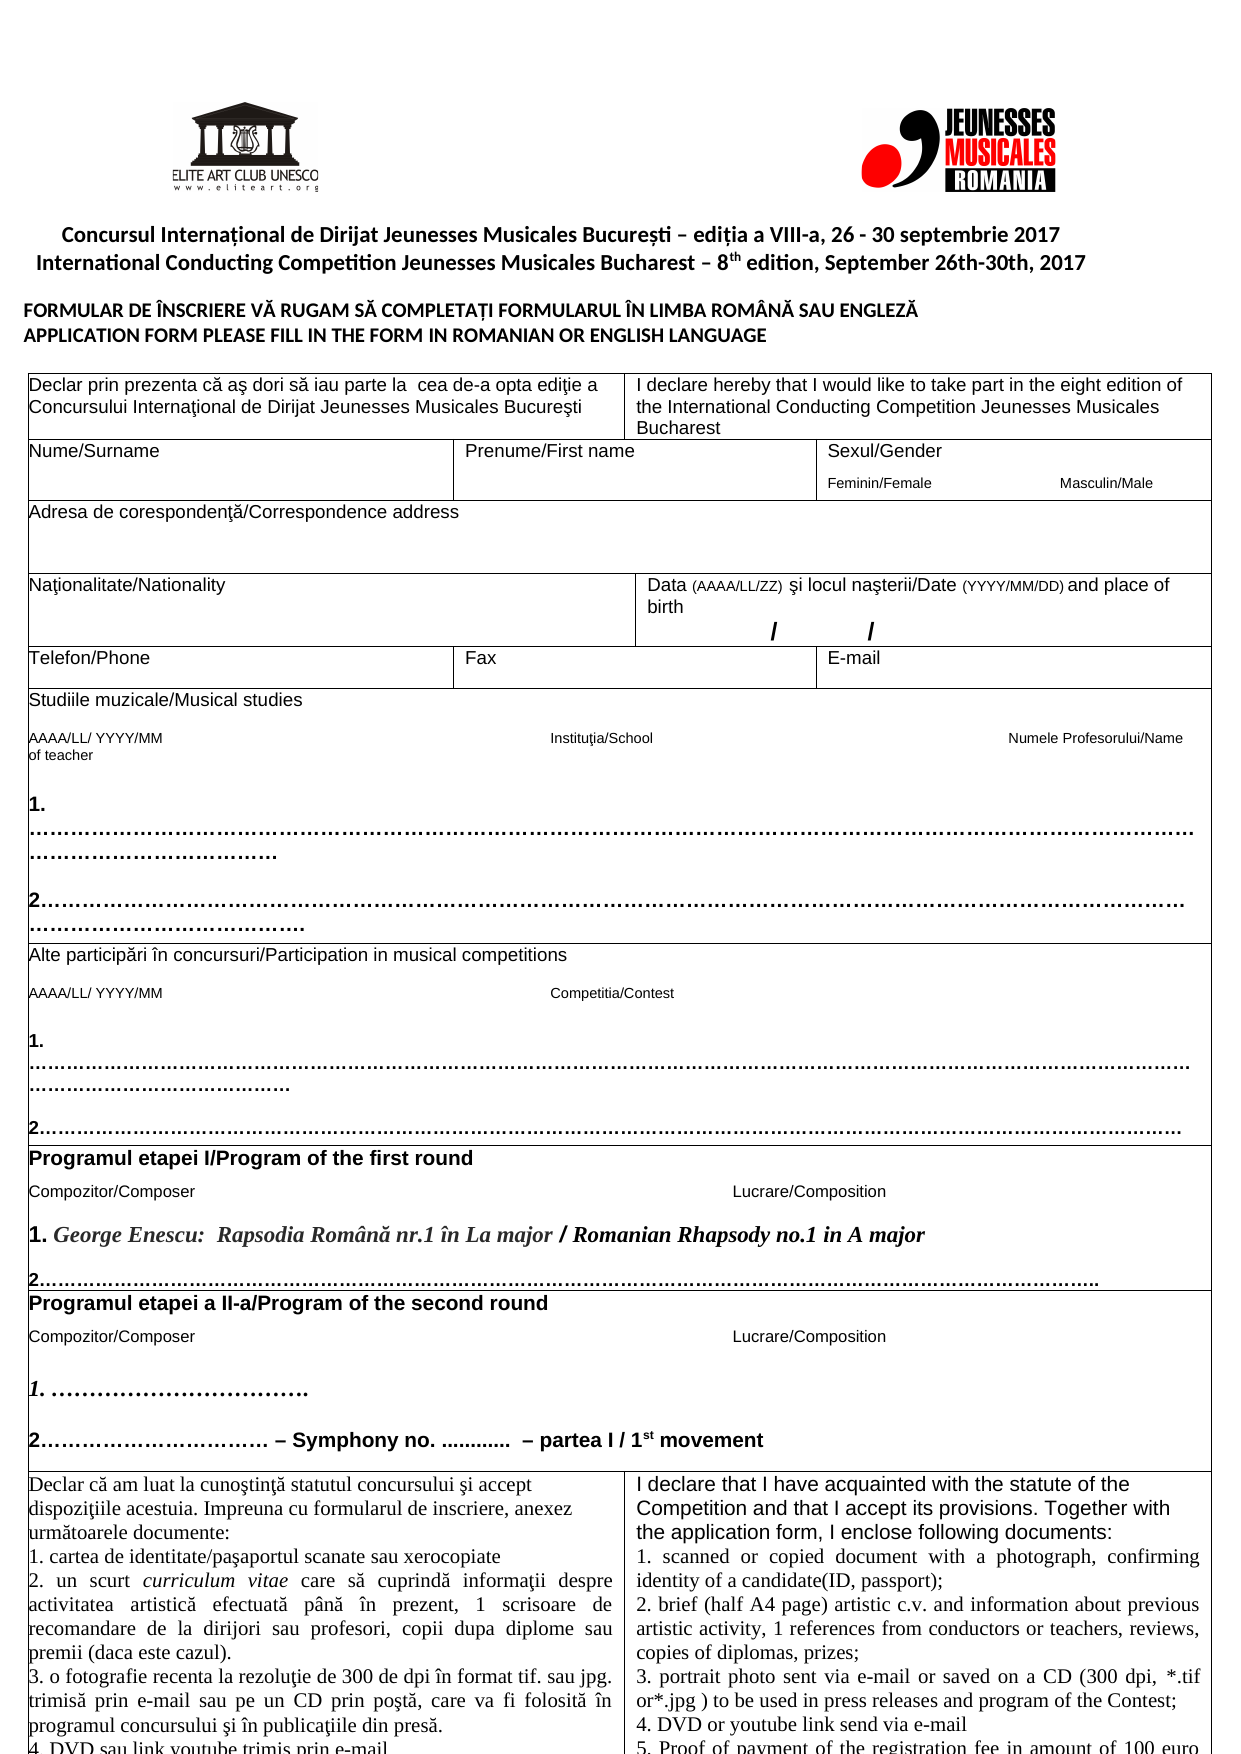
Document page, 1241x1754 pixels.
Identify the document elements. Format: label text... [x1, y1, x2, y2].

text International Conducting Competition Jeunesses Musicales Bucharest – 8th edition, September 26th-30th, 2017 [0, 248, 1122, 276]
text FORMULAR DE ÎNSCRIERE VĂ RUGAM SĂ COMPLETAŢI FORMULARUL ÎN LIMBA ROMÂNĂ SAU ENGLEZĂ [0, 297, 1122, 322]
picture [172, 102, 319, 192]
text APPLICATION FORM PLEASE FILL IN THE FORM IN ROMANIAN OR ENGLISH LANGUAGE [0, 322, 1122, 348]
text Concursul Internaţional de Dirijat Jeunesses Musicales Bucureşti – ediția a VIII-a, 26 - 30 septembrie 2017 [0, 220, 1122, 248]
picture [861, 108, 1056, 192]
